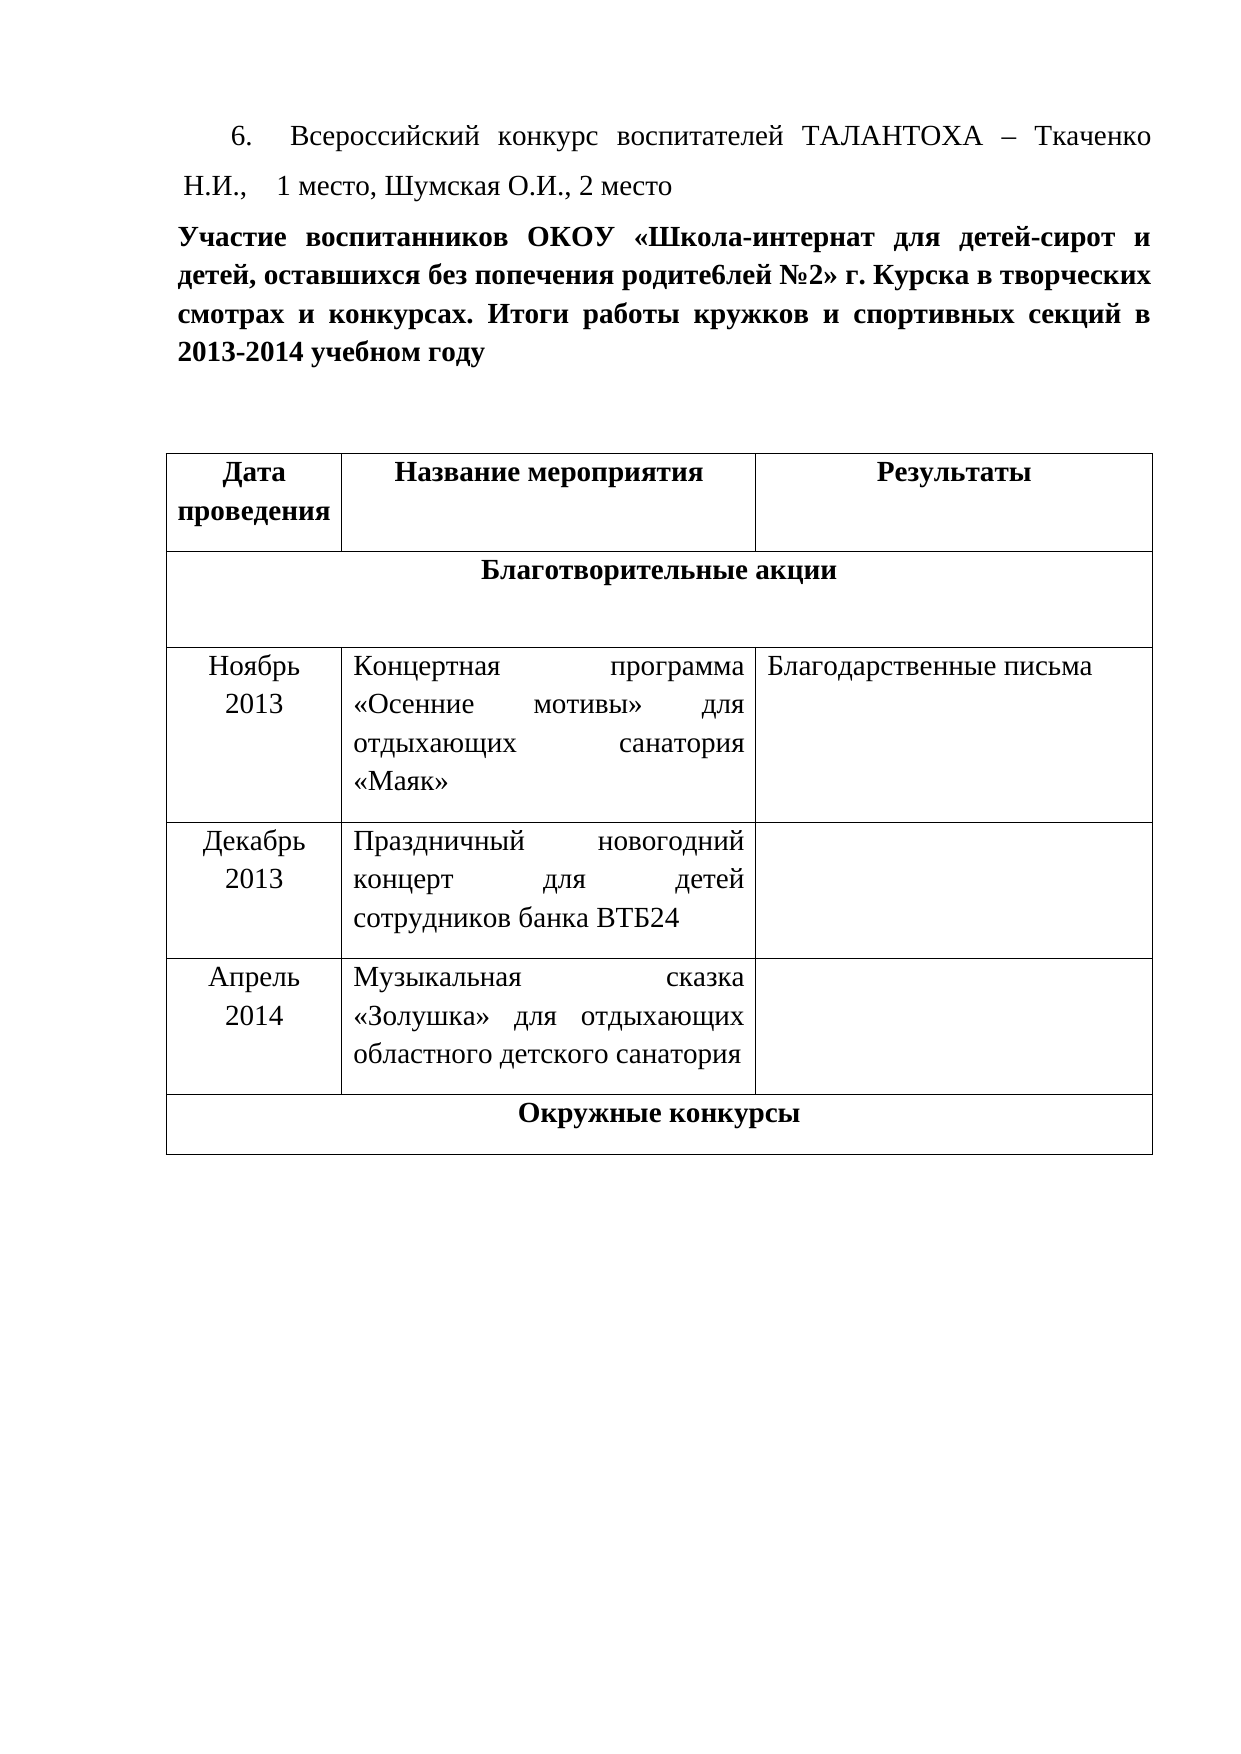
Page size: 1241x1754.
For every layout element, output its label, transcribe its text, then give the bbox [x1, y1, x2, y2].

table_cell Праздничный новогодний концерт для детей сотрудников банка ВТБ24 [342, 823, 755, 958]
table_cell Окружные конкурсы [167, 1095, 1152, 1154]
table_cell [756, 823, 1152, 958]
table_cell [756, 959, 1152, 1094]
table_header Результаты [756, 454, 1152, 551]
table_cell Ноябрь 2013 [167, 648, 341, 822]
table_cell Благотворительные акции [167, 552, 1152, 647]
table_cell Благодарственные письма [756, 648, 1152, 822]
table_cell Музыкальная сказка «Золушка» для отдыхающих областного детского санатория [342, 959, 755, 1094]
table_cell Декабрь 2013 [167, 823, 341, 958]
list Всероссийский конкурс воспитателей ТАЛАНТОХА – Ткаченко Н.И., 1 место, Шумская О.И., 2 место [183, 118, 1152, 202]
table_header Дата проведения [167, 454, 341, 551]
text Участие воспитанников ОКОУ «Школа-интернат для детей-сирот и детей, оставшихся без попечения родите6лей №2» г. Курска в творческих смотрах и конкурсах. Итоги работы кружков и спортивных секций в 2013-2014 учебном году [177, 219, 1152, 368]
table_cell Концертная программа «Осенние мотивы» для отдыхающих санатория «Маяк» [342, 648, 755, 822]
table_header Название мероприятия [342, 454, 755, 551]
table_cell Апрель 2014 [167, 959, 341, 1094]
